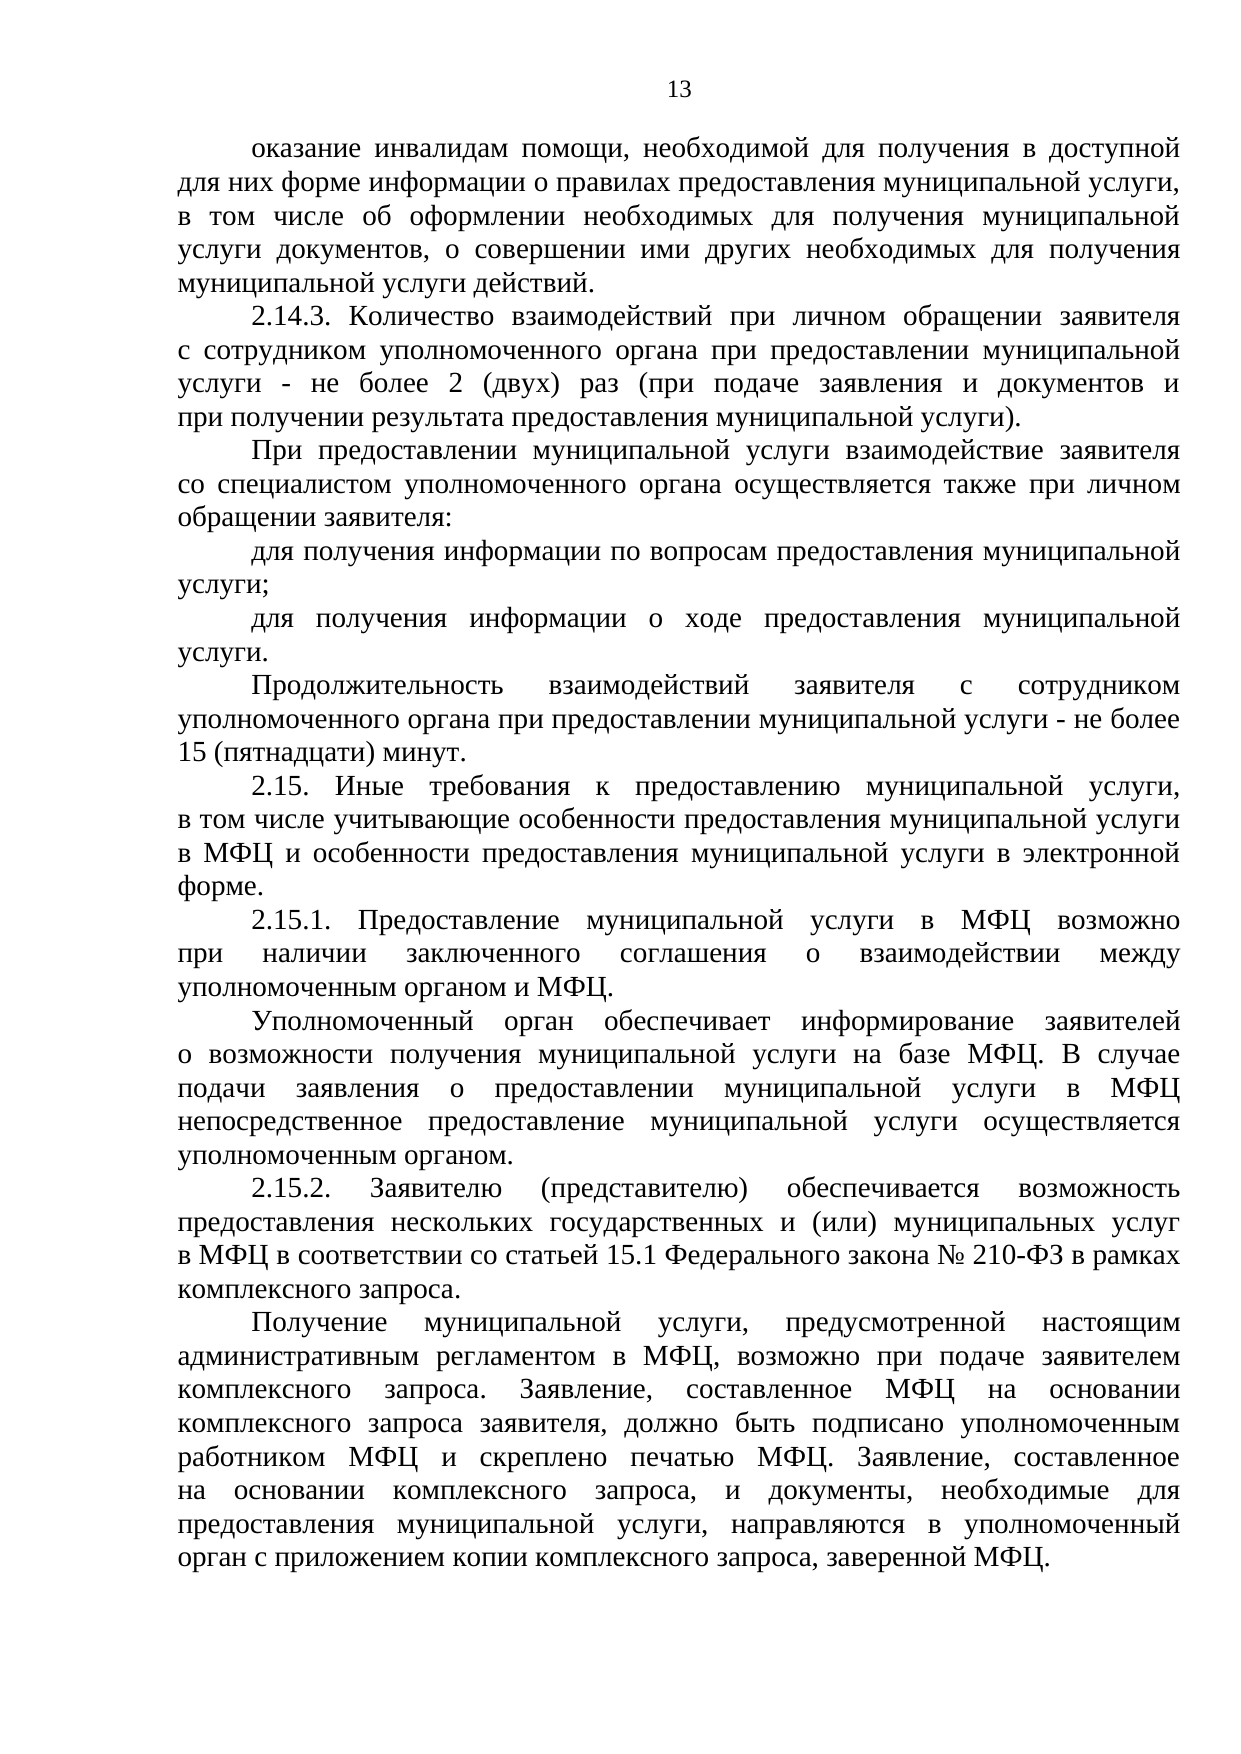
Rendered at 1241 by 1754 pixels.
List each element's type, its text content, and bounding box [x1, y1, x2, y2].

text При предоставлении муниципальной услуги взаимодействие заявителя со специалистом уполномоченного органа осуществляется также при личном обращении заявителя: [177, 432, 1181, 533]
text 2.15. Иные требования к предоставлению муниципальной услуги, в том числе учитывающие особенности предоставления муниципальной услуги в МФЦ и особенности предоставления муниципальной услуги в электронной форме. [177, 768, 1181, 902]
text для получения информации о ходе предоставления муниципальной услуги. [177, 600, 1181, 667]
text 2.15.1. Предоставление муниципальной услуги в МФЦ возможно при наличии заключенного соглашения о взаимодействии между уполномоченным органом и МФЦ. [177, 902, 1181, 1003]
text Получение муниципальной услуги, предусмотренной настоящим административным регламентом в МФЦ, возможно при подаче заявителем комплексного запроса. Заявление, составленное МФЦ на основании комплексного запроса заявителя, должно быть подписано уполномоченным работником МФЦ и скреплено печатью МФЦ. Заявление, составленное на основании комплексного запроса, и документы, необходимые для предоставления муниципальной услуги, направляются в уполномоченный орган с приложением копии комплексного запроса, заверенной МФЦ. [177, 1304, 1181, 1573]
text оказание инвалидам помощи, необходимой для получения в доступной для них форме информации о правилах предоставления муниципальной услуги, в том числе об оформлении необходимых для получения муниципальной услуги документов, о совершении ими других необходимых для получения муниципальной услуги действий. [177, 131, 1181, 298]
text 2.15.2. Заявителю (представителю) обеспечивается возможность предоставления нескольких государственных и (или) муниципальных услуг в МФЦ в соответствии со статьей 15.1 Федерального закона № 210-ФЗ в рамках комплексного запроса. [177, 1170, 1181, 1304]
text 2.14.3. Количество взаимодействий при личном обращении заявителя с сотрудником уполномоченного органа при предоставлении муниципальной услуги - не более 2 (двух) раз (при подаче заявления и документов и при получении результата предоставления муниципальной услуги). [177, 298, 1181, 432]
text для получения информации по вопросам предоставления муниципальной услуги; [177, 533, 1181, 600]
text Уполномоченный орган обеспечивает информирование заявителей о возможности получения муниципальной услуги на базе МФЦ. В случае подачи заявления о предоставлении муниципальной услуги в МФЦ непосредственное предоставление муниципальной услуги осуществляется уполномоченным органом. [177, 1003, 1181, 1170]
text Продолжительность взаимодействий заявителя с сотрудником уполномоченного органа при предоставлении муниципальной услуги - не более 15 (пятнадцати) минут. [177, 667, 1181, 768]
